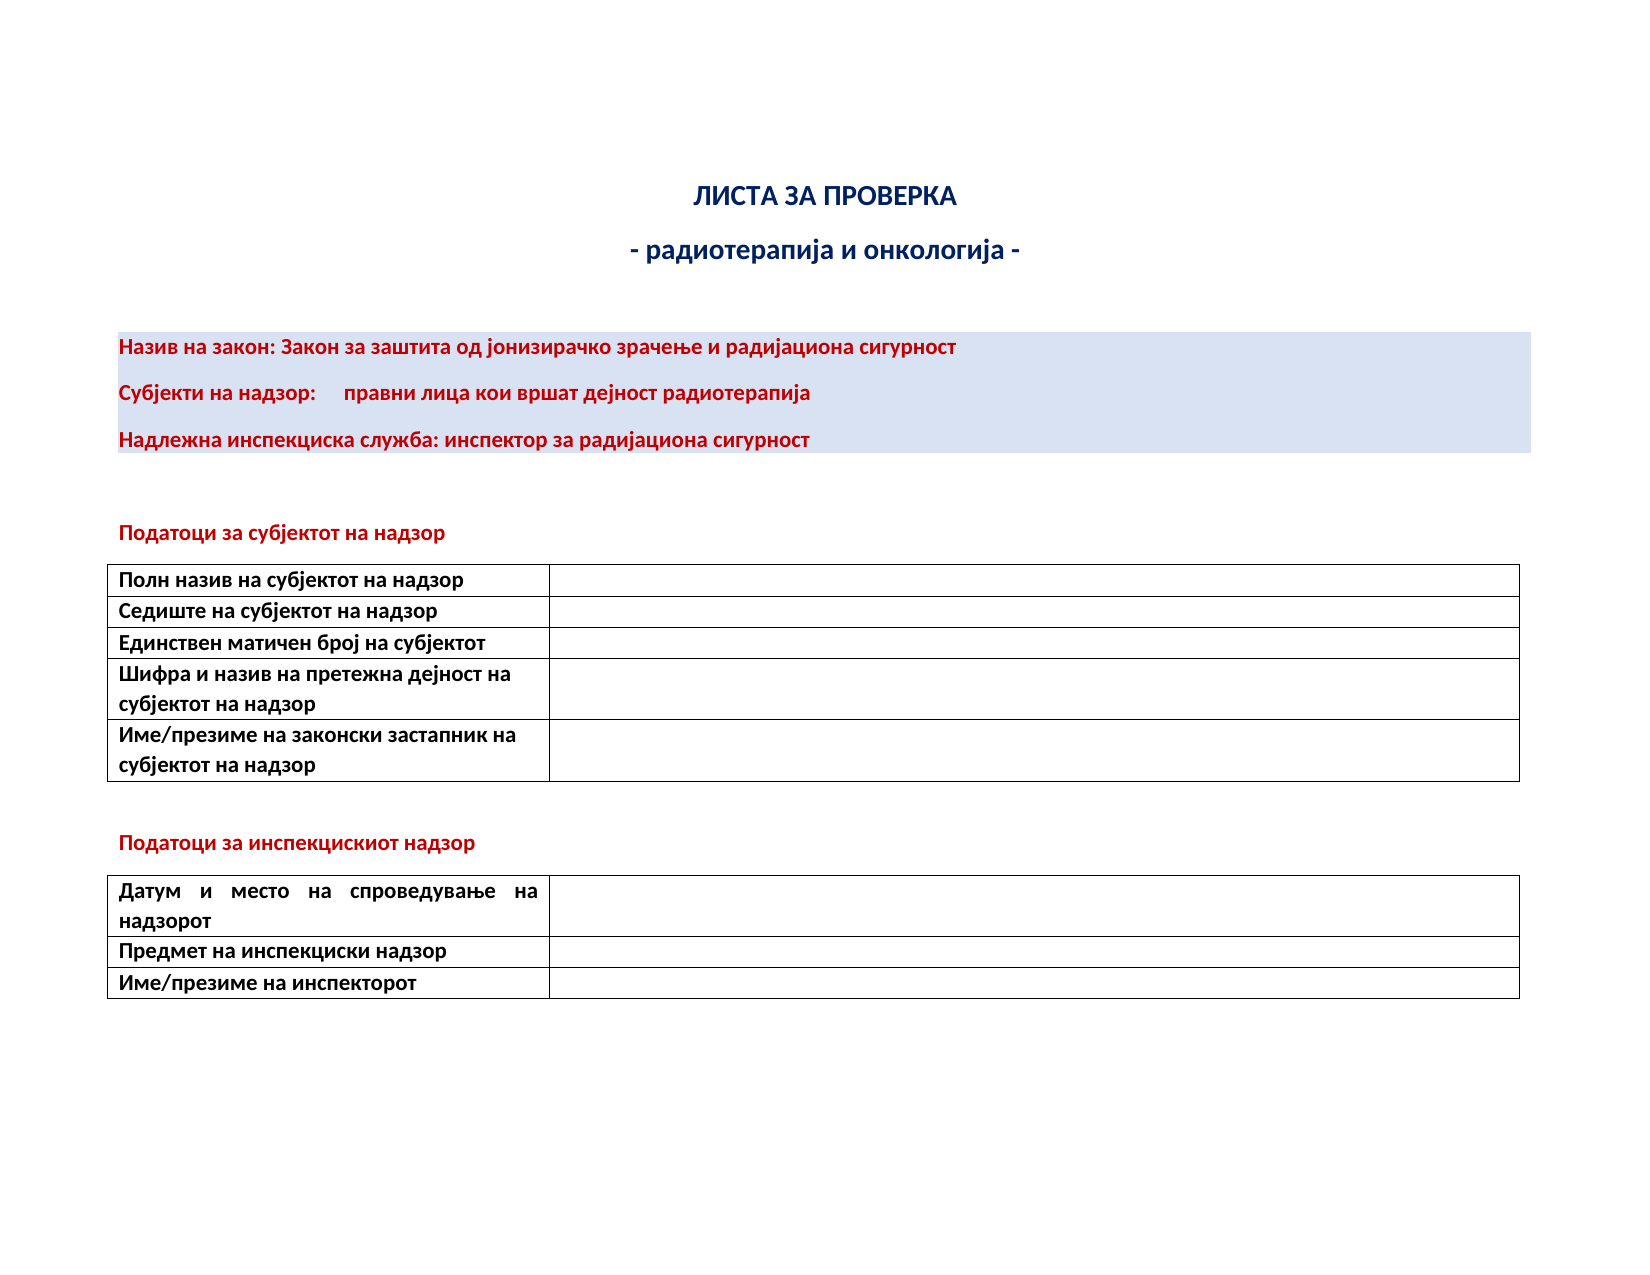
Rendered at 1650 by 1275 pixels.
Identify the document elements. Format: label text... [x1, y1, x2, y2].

table_cell Шифра и назив на претежна дејност на субјектот на надзор [108, 659, 549, 719]
table_cell [550, 968, 1519, 998]
table_cell Седиште на субјектот на надзор [108, 597, 549, 627]
table_cell Име/презиме на законски застапник на субјектот на надзор [108, 720, 549, 781]
table_cell [550, 937, 1519, 967]
table_cell [550, 597, 1519, 627]
text Назив на закон: Закон за заштита од јонизирачко зрачење и радијациона сигурност [118, 332, 1531, 360]
table_cell [550, 628, 1519, 658]
text Надлежна инспекциска служба: инспектор за радијациона сигурност [118, 425, 1531, 453]
text Субјекти на надзор: правни лица кои вршат дејност радиотерапија [118, 378, 1531, 406]
table_cell Име/презиме на инспекторот [108, 968, 549, 998]
table_cell Единствен матичен број на субјектот [108, 628, 549, 658]
table_header Датум и место на спроведување на надзорот [108, 876, 549, 936]
table_header [550, 876, 1519, 936]
text Податоци за субјектот на надзор [118, 518, 1531, 546]
text ЛИСТА ЗА ПРОВЕРКА [118, 177, 1531, 213]
table_cell [550, 659, 1519, 719]
text Податоци за инспекцискиот надзор [118, 828, 1531, 856]
table_cell [550, 720, 1519, 781]
table_cell Предмет на инспекциски надзор [108, 937, 549, 967]
text - радиотерапија и онкологија - [118, 231, 1531, 267]
table_header [550, 565, 1519, 596]
table_header Полн назив на субјектот на надзор [108, 565, 549, 596]
